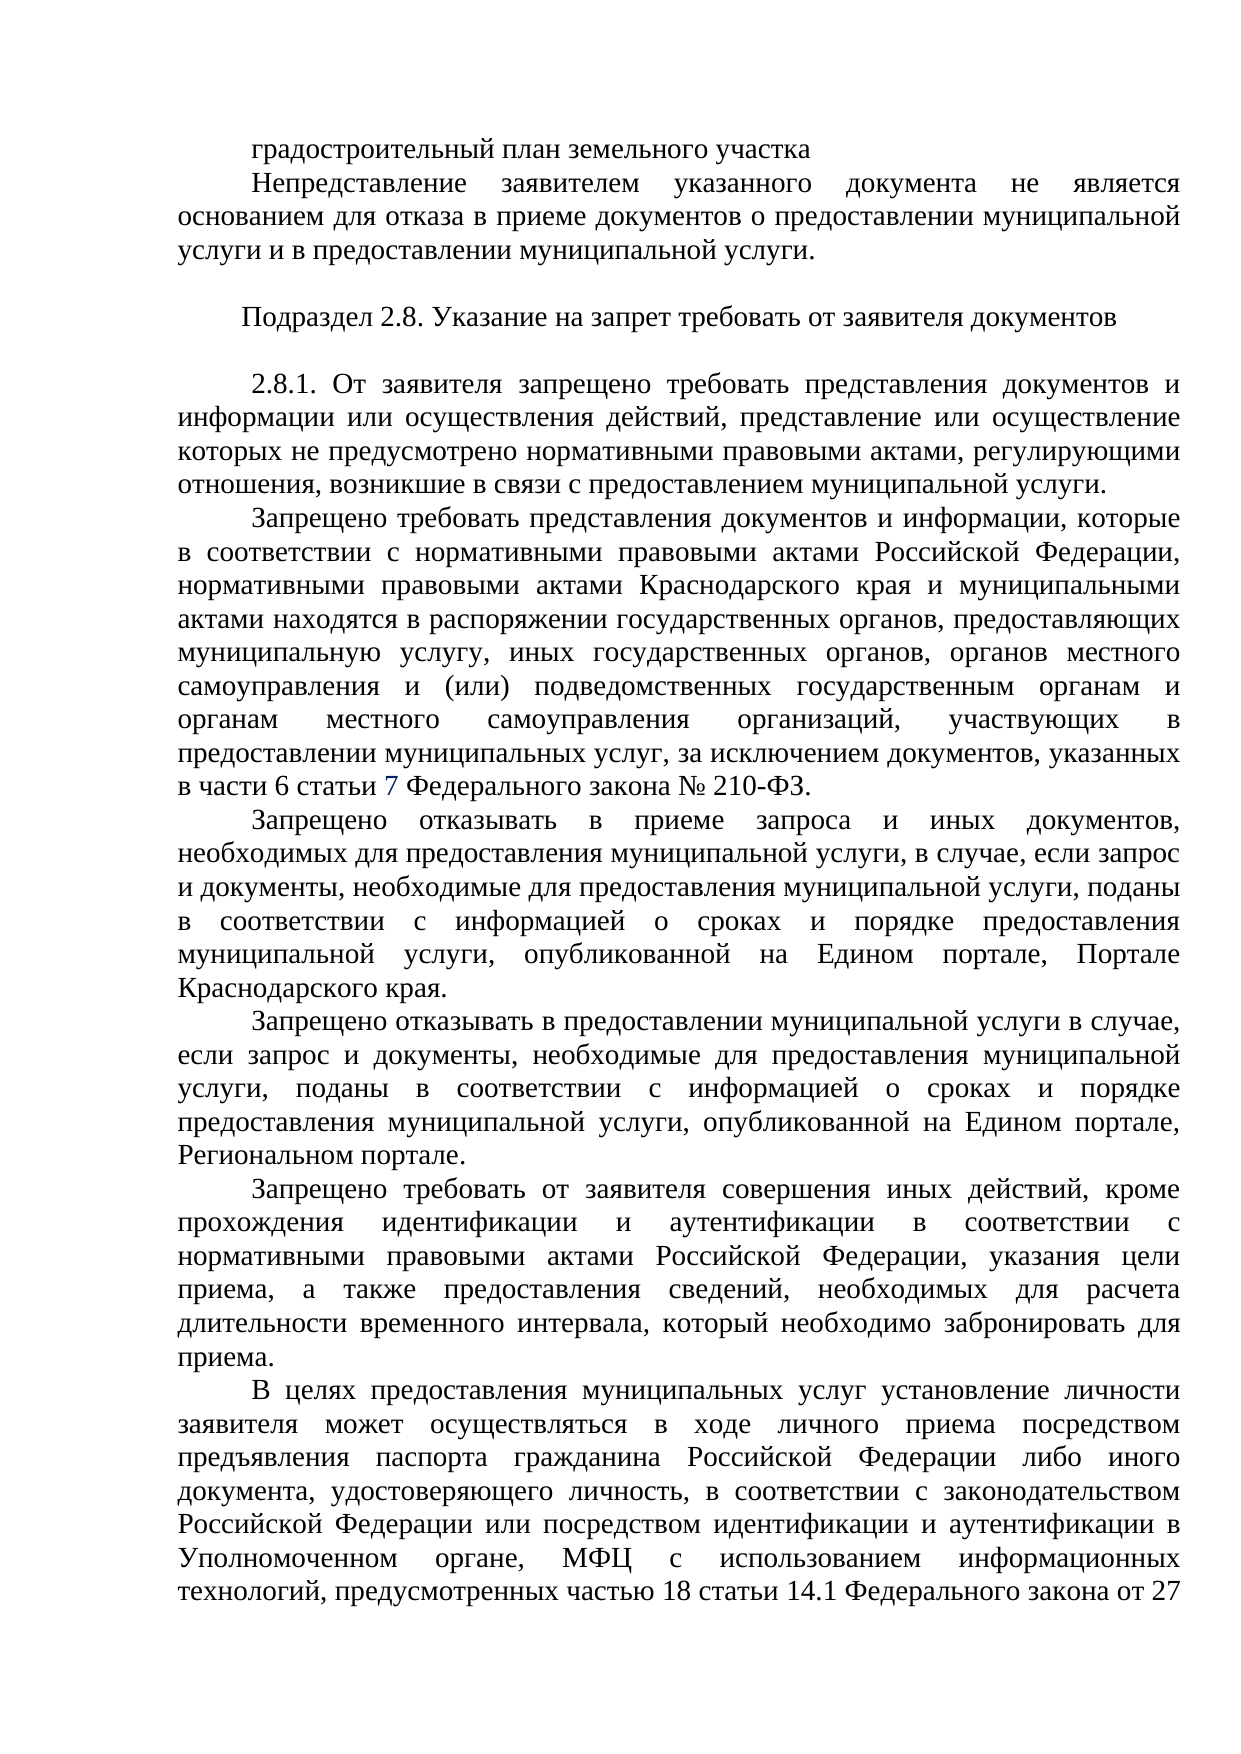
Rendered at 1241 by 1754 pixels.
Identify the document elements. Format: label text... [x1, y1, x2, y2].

text Непредставление заявителем указанного документа не является основанием для отказа в приеме документов о предоставлении муниципальной услуги и в предоставлении муниципальной услуги. [177, 165, 1181, 265]
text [177, 1372, 1181, 1607]
text Запрещено отказывать в предоставлении муниципальной услуги в случае, если запрос и документы, необходимые для предоставления муниципальной услуги, поданы в соответствии с информацией о сроках и порядке предоставления муниципальной услуги, опубликованной на Едином портале, Региональном портале. [177, 1003, 1181, 1171]
text Запрещено требовать представления документов и информации, которые в соответствии с нормативными правовыми актами Российской Федерации, нормативными правовыми актами Краснодарского края и муниципальными актами находятся в распоряжении государственных органов, предоставляющих муниципальную услугу, иных государственных органов, органов местного самоуправления и (или) подведомственных государственным органам и органам местного самоуправления организаций, участвующих в предоставлении муниципальных услуг, за исключением документов, указанных в части 6 статьи 7 Федерального закона № 210-ФЗ. [177, 500, 1181, 802]
text Запрещено требовать от заявителя совершения иных действий, кроме прохождения идентификации и аутентификации в соответствии с нормативными правовыми актами Российской Федерации, указания цели приема, а также предоставления сведений, необходимых для расчета длительности временного интервала, который необходимо забронировать для приема. [177, 1171, 1181, 1372]
text Запрещено отказывать в приеме запроса и иных документов, необходимых для предоставления муниципальной услуги, в случае, если запрос и документы, необходимые для предоставления муниципальной услуги, поданы в соответствии с информацией о сроках и порядке предоставления муниципальной услуги, опубликованной на Едином портале, Портале Краснодарского края. [177, 802, 1181, 1003]
text 2.8.1. От заявителя запрещено требовать представления документов и информации или осуществления действий, представление или осуществление которых не предусмотрено нормативными правовыми актами, регулирующими отношения, возникшие в связи с предоставлением муниципальной услуги. [177, 366, 1181, 500]
text Подраздел 2.8. Указание на запрет требовать от заявителя документов [177, 299, 1181, 332]
text градостроительный план земельного участка [177, 131, 1181, 165]
